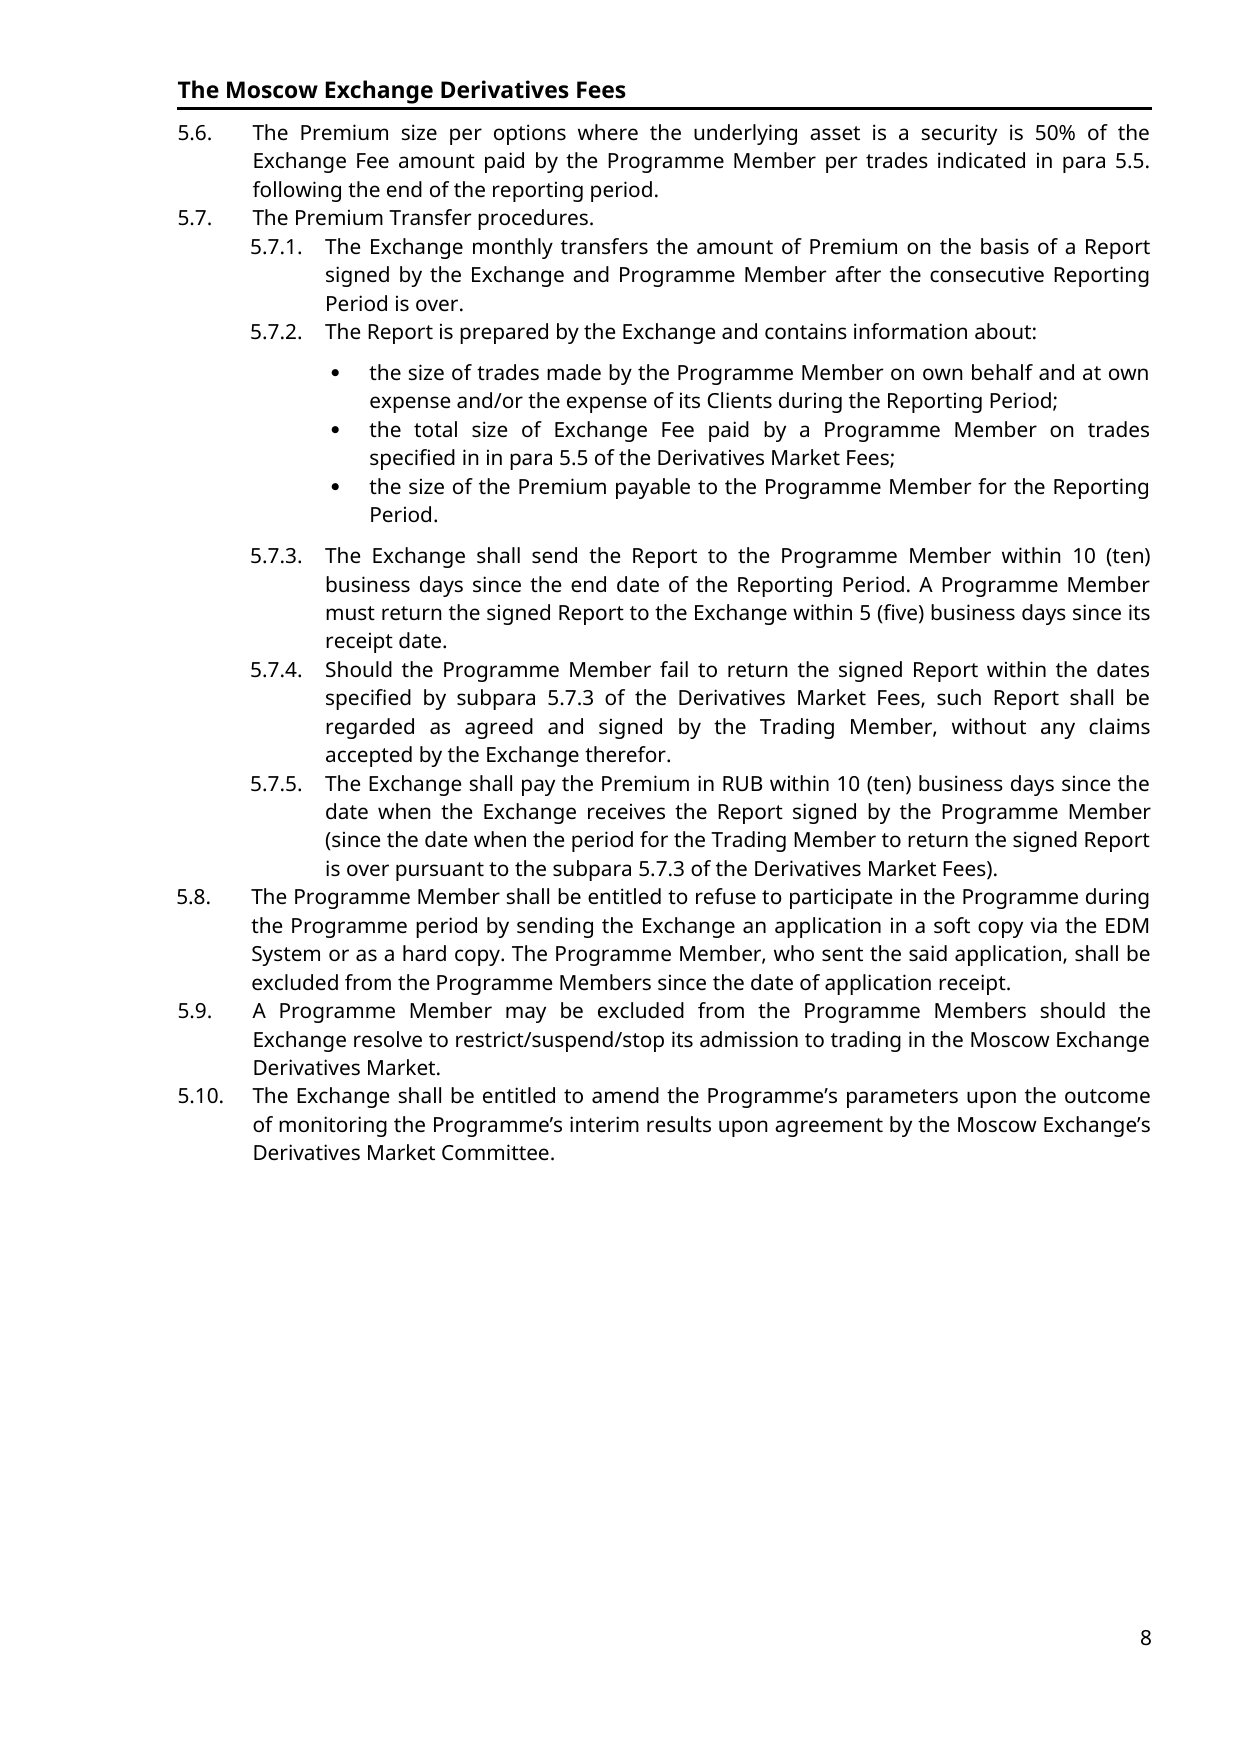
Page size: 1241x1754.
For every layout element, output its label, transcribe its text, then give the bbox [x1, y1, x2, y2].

list Should the Programme Member fail to return the signed Report within the dates specified by subpara 5.7.3 of the Derivatives Market Fees, such Report shall be regarded as agreed and signed by the Trading Member, without any claims accepted by the Exchange therefor. [250, 655, 1152, 769]
list The Premium Transfer procedures. [177, 203, 1152, 232]
list The Exchange shall send the Report to the Programme Member within 10 (ten) business days since the end date of the Reporting Period. A Programme Member must return the signed Report to the Exchange within 5 (five) business days since its receipt date. [250, 541, 1152, 655]
list the size of the Premium payable to the Programme Member for the Reporting Period. [332, 472, 1152, 529]
list the size of trades made by the Programme Member on own behalf and at own expense and/or the expense of its Clients during the Reporting Period; [332, 358, 1152, 415]
list A Programme Member may be excluded from the Programme Members should the Exchange resolve to restrict/suspend/stop its admission to trading in the Moscow Exchange Derivatives Market. [177, 996, 1152, 1082]
list the total size оf Exchange Fee paid by a Programme Member on trades specified in in para 5.5 of the Derivatives Market Fees; [332, 415, 1152, 472]
list The Exchange shall pay the Premium in RUB within 10 (ten) business days since the date when the Exchange receives the Report signed by the Programme Member (since the date when the period for the Trading Member to return the signed Report is over pursuant to the subpara 5.7.3 of the Derivatives Market Fees). [250, 769, 1152, 882]
list The Programme Member shall be entitled to refuse to participate in the Programme during the Programme period by sending the Exchange an application in a soft copy via the EDM System or as a hard copy. The Programme Member, who sent the said application, shall be excluded from the Programme Members since the date of application receipt. [176, 882, 1152, 996]
list The Exchange shall be entitled to amend the Programme’s parameters upon the outcome of monitoring the Programme’s interim results upon agreement by the Moscow Exchange’s Derivatives Market Committee. [177, 1082, 1152, 1167]
list The Premium size per options where the underlying asset is a security is 50% of the Exchange Fee amount paid by the Programme Member per trades indicated in para 5.5. following the end of the reporting period. [177, 118, 1152, 203]
list The Exchange monthly transfers the amount of Premium on the basis of a Report signed by the Exchange and Programme Member after the consecutive Reporting Period is over. [250, 232, 1152, 317]
list The Report is prepared by the Exchange and contains information about: [250, 317, 1152, 346]
